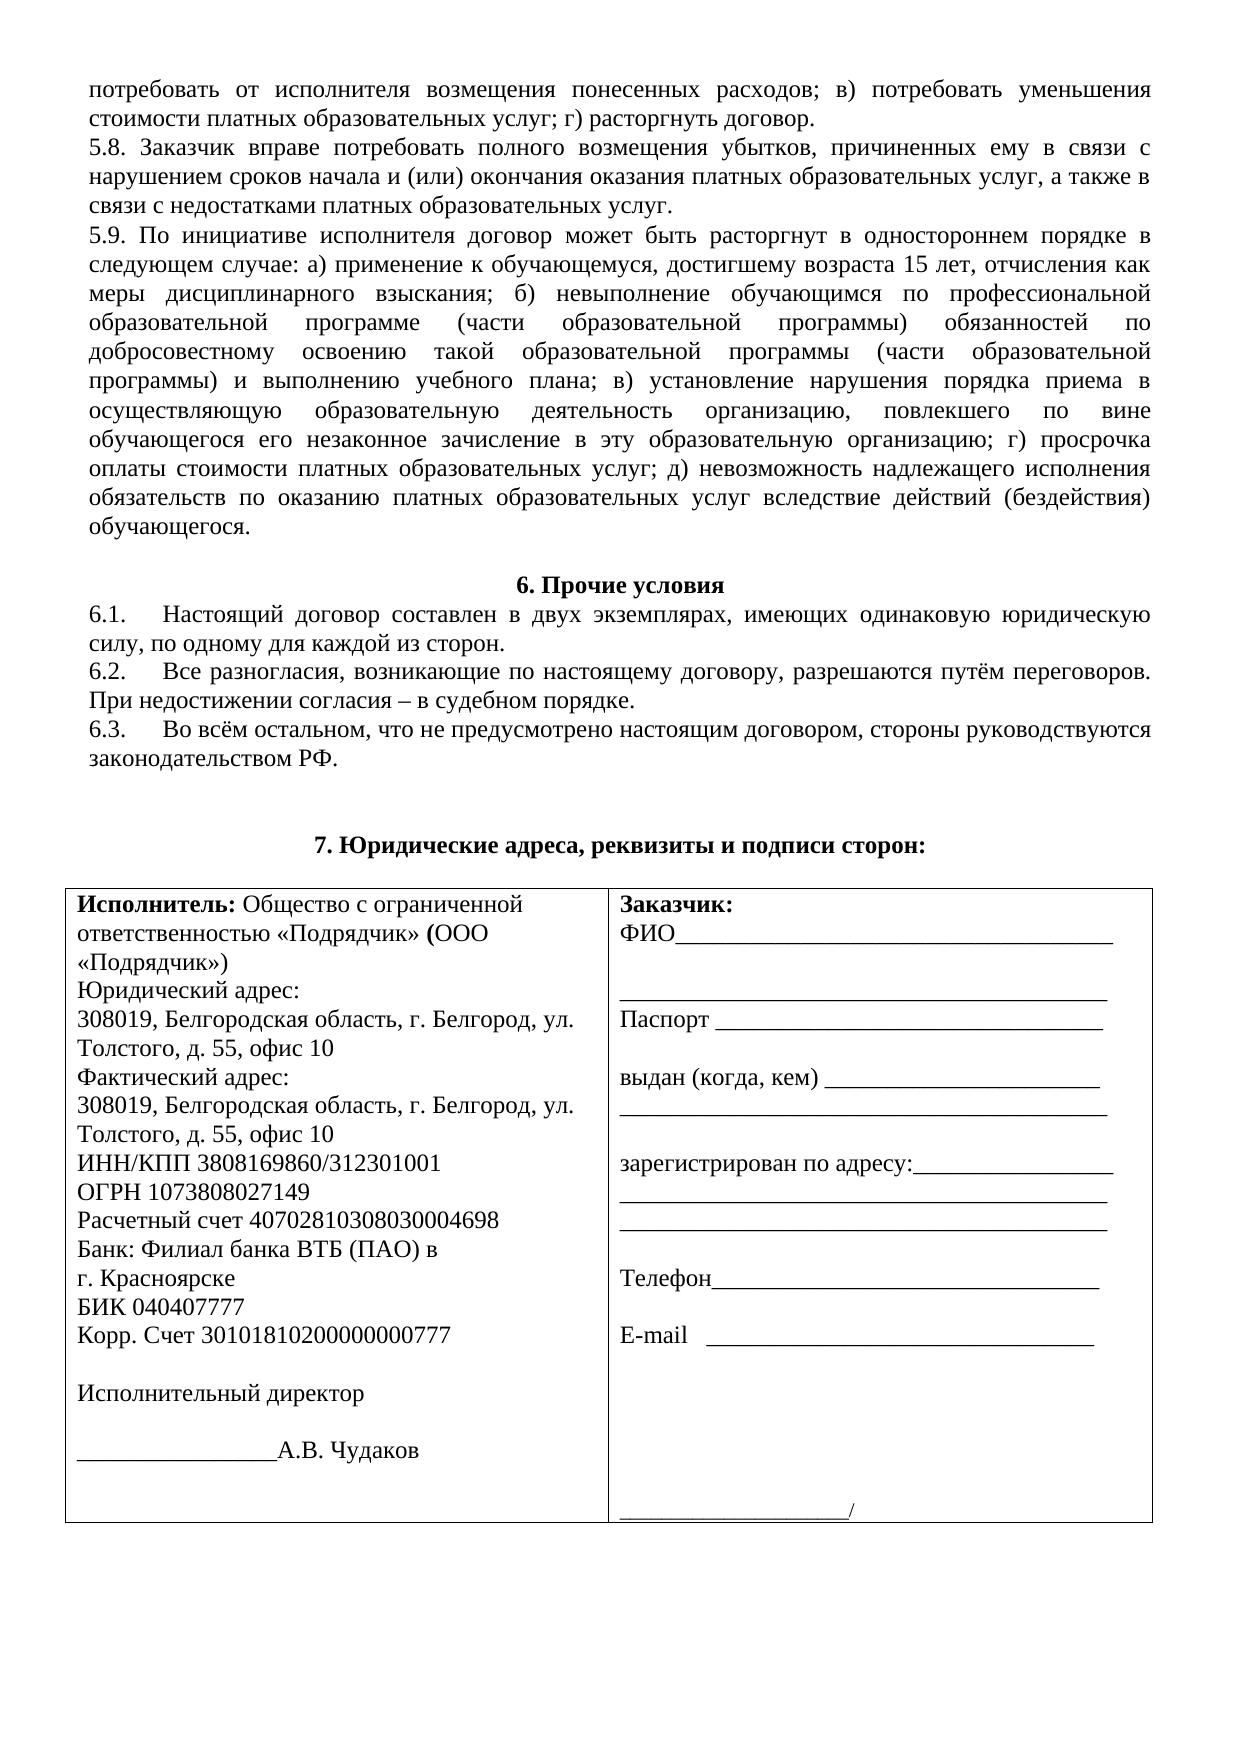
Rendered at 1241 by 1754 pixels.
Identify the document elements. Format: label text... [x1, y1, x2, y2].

text 6.2. Все разногласия, возникающие по настоящему договору, разрешаются путём переговоров. При недостижении согласия – в судебном порядке. [89, 656, 1152, 714]
text 7. Юридические адреса, реквизиты и подписи сторон: [89, 830, 1152, 859]
text 6.1. Настоящий договор составлен в двух экземплярах, имеющих одинаковую юридическую силу, по одному для каждой из сторон. [89, 599, 1152, 656]
text 6. Прочие условия [89, 570, 1152, 599]
text 5.9. По инициативе исполнителя договор может быть расторгнут в одностороннем порядке в следующем случае: а) применение к обучающемуся, достигшему возраста 15 лет, отчисления как меры дисциплинарного взыскания; б) невыполнение обучающимся по профессиональной образовательной программе (части образовательной программы) обязанностей по добросовестному освоению такой образовательной программы (части образовательной программы) и выполнению учебного плана; в) установление нарушения порядка приема в осуществляющую образовательную деятельность организацию, повлекшего по вине обучающегося его незаконное зачисление в эту образовательную организацию; г) просрочка оплаты стоимости платных образовательных услуг; д) невозможность надлежащего исполнения обязательств по оказанию платных образовательных услуг вследствие действий (бездействия) обучающегося. [89, 220, 1152, 541]
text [89, 74, 1152, 132]
text 6.3. Во всём остальном, что не предусмотрено настоящим договором, стороны руководствуются законодательством РФ. [89, 714, 1152, 771]
table_header Заказчик: ФИО___________________________________ _______________________________________ Паспорт _______________________________ выдан (когда, кем) ______________________ _______________________________________ зарегистрирован по адресу:________________ _______________________________________ _______________________________________ Телефон_______________________________ E-mail _______________________________ ______________________/ [609, 889, 1152, 1522]
table_header Исполнитель: Общество с ограниченной ответственностью «Подрядчик» (ООО «Подрядчик») Юридический адрес: 308019, Белгородская область, г. Белгород, ул. Толстого, д. 55, офис 10 Фактический адрес: 308019, Белгородская область, г. Белгород, ул. Толстого, д. 55, офис 10 ИНН/КПП 3808169860/312301001 ОГРН 1073808027149 Расчетный счет 40702810308030004698 Банк: Филиал банка ВТБ (ПАО) в г. Красноярске БИК 040407777 Корр. Счет 30101810200000000777 Исполнительный директор ________________А.В. Чудаков [66, 889, 608, 1522]
text 5.8. Заказчик вправе потребовать полного возмещения убытков, причиненных ему в связи с нарушением сроков начала и (или) окончания оказания платных образовательных услуг, а также в связи с недостатками платных образовательных услуг. [89, 132, 1152, 220]
